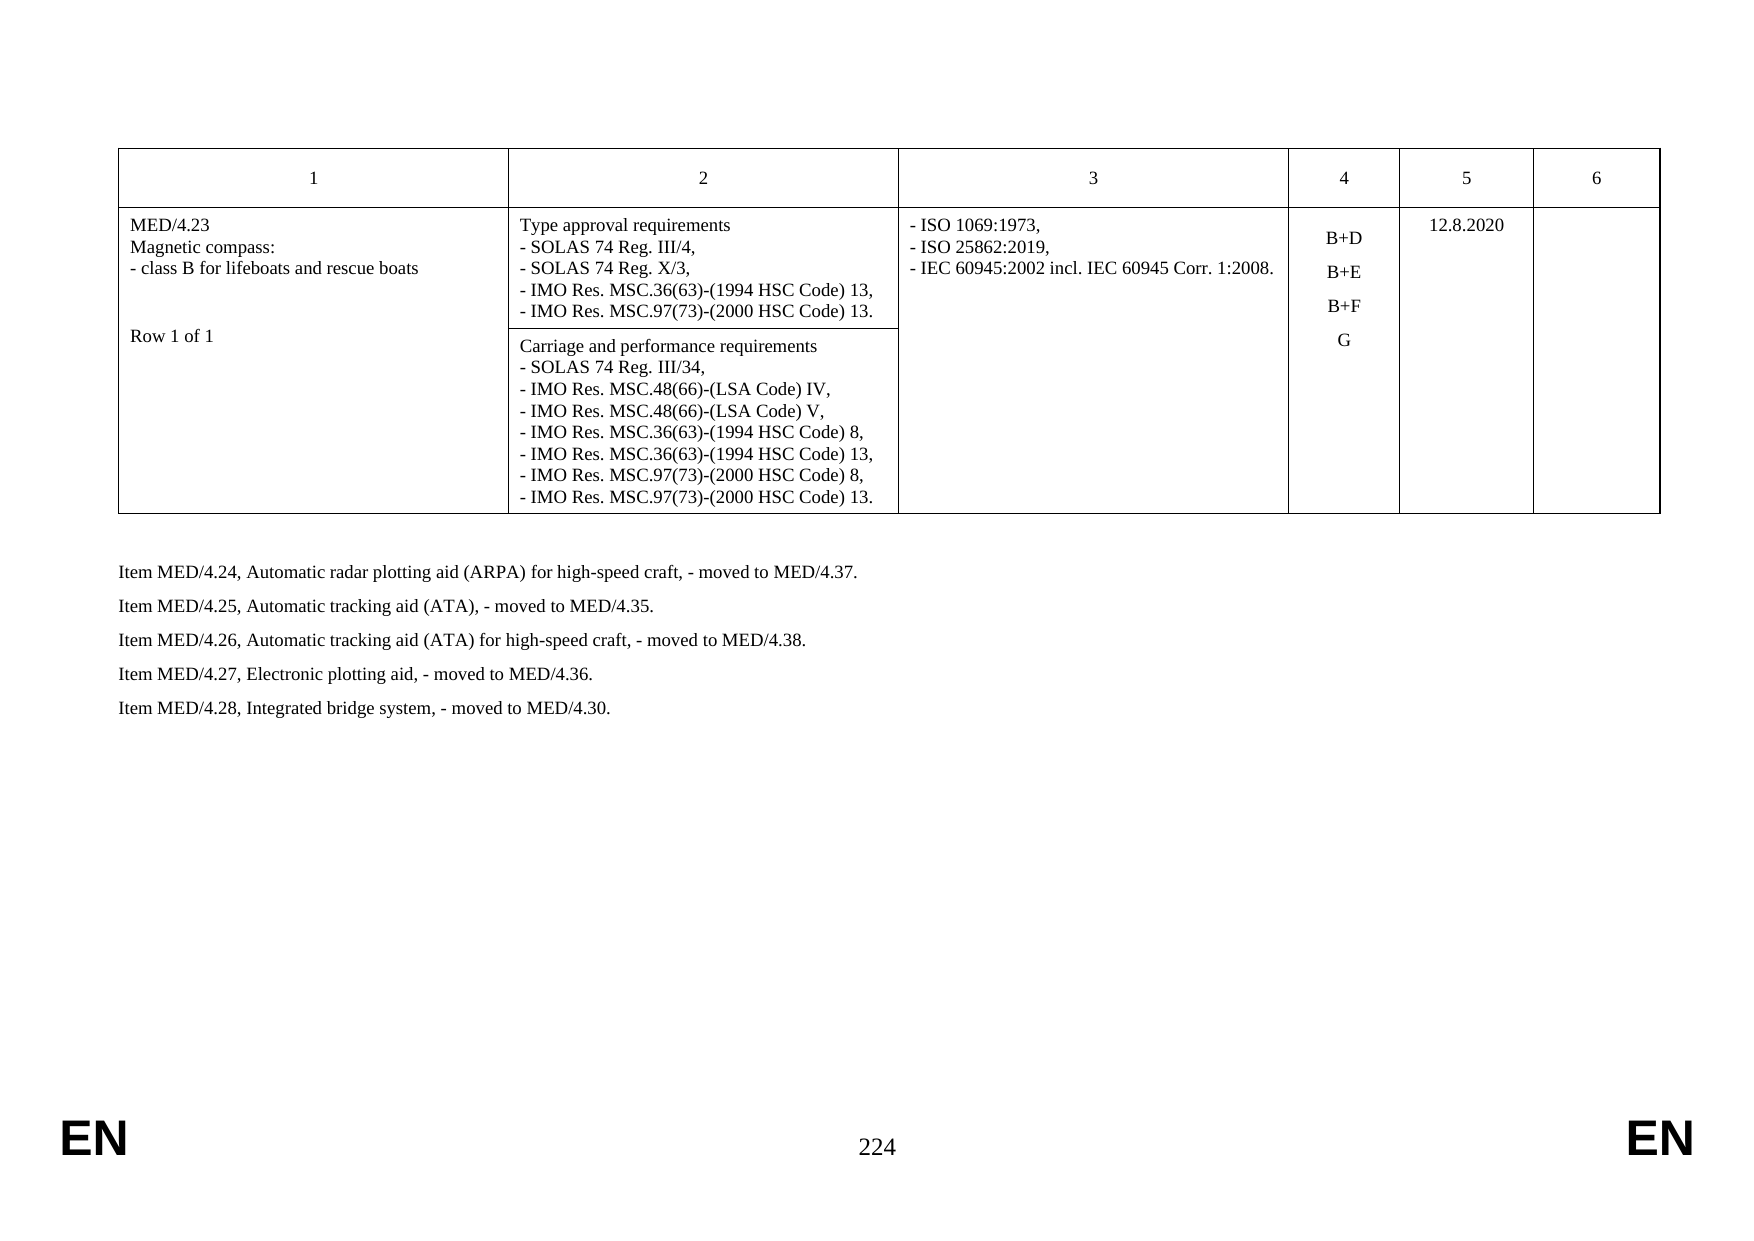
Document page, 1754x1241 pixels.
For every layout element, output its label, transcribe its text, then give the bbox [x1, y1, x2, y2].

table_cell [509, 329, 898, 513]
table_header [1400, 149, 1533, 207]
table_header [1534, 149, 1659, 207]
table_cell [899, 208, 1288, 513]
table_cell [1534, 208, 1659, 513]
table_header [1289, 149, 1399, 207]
text Item MED/4.24, Automatic radar plotting aid (ARPA) for high-speed craft, - moved to MED/4.37. [118, 561, 1636, 582]
text Item MED/4.27, Electronic plotting aid, - moved to MED/4.36. [118, 663, 1636, 684]
text Item MED/4.26, Automatic tracking aid (ATA) for high-speed craft, - moved to MED/4.38. [118, 629, 1636, 651]
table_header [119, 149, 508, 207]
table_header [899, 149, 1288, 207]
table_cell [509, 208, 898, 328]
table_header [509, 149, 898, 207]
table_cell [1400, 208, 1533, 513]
text Item MED/4.25, Automatic tracking aid (ATA), - moved to MED/4.35. [118, 595, 1636, 616]
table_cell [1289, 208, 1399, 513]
text Item MED/4.28, Integrated bridge system, - moved to MED/4.30. [118, 697, 1636, 719]
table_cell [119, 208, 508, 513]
